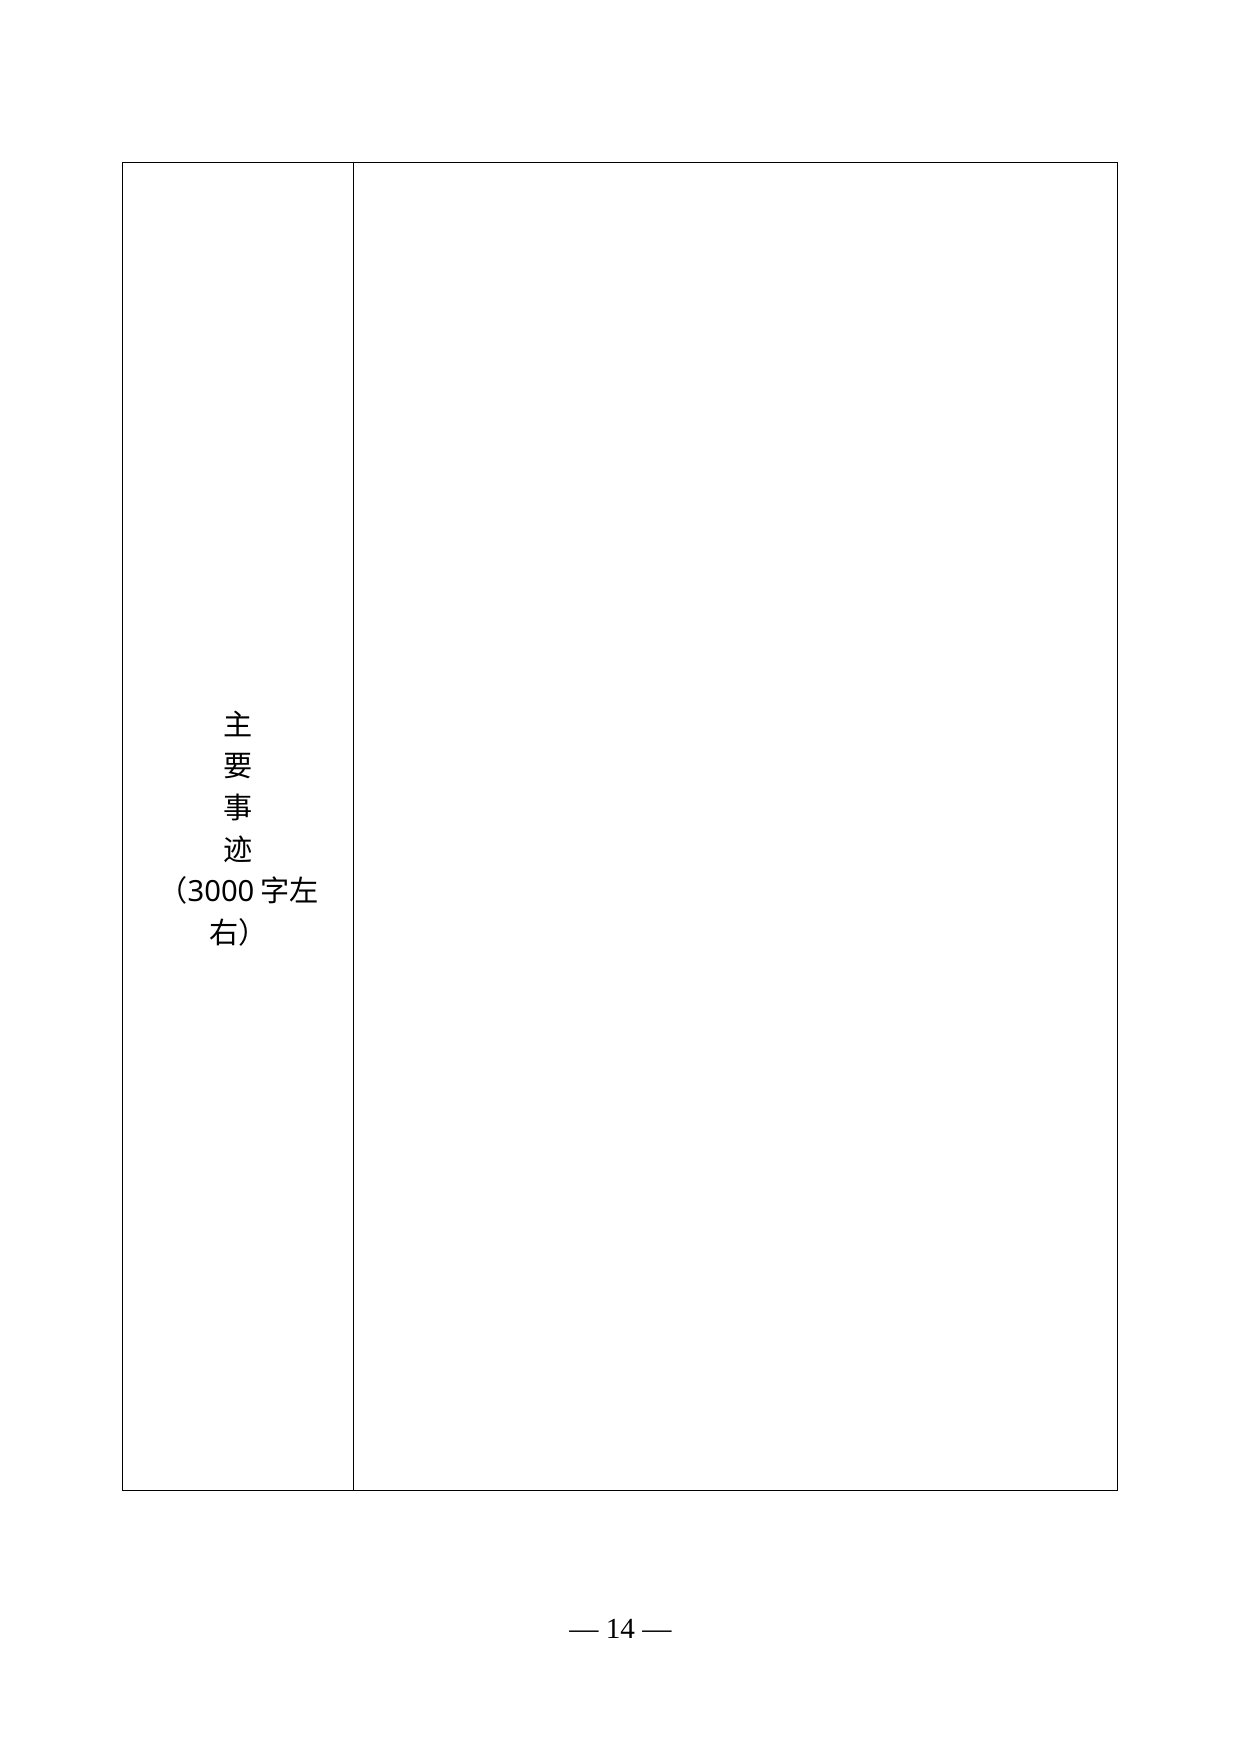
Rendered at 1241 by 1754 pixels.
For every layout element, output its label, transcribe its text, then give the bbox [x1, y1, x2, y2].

table_cell [354, 163, 1117, 1490]
table_cell 主 要 事 迹 （3000字左右） [123, 163, 353, 1490]
